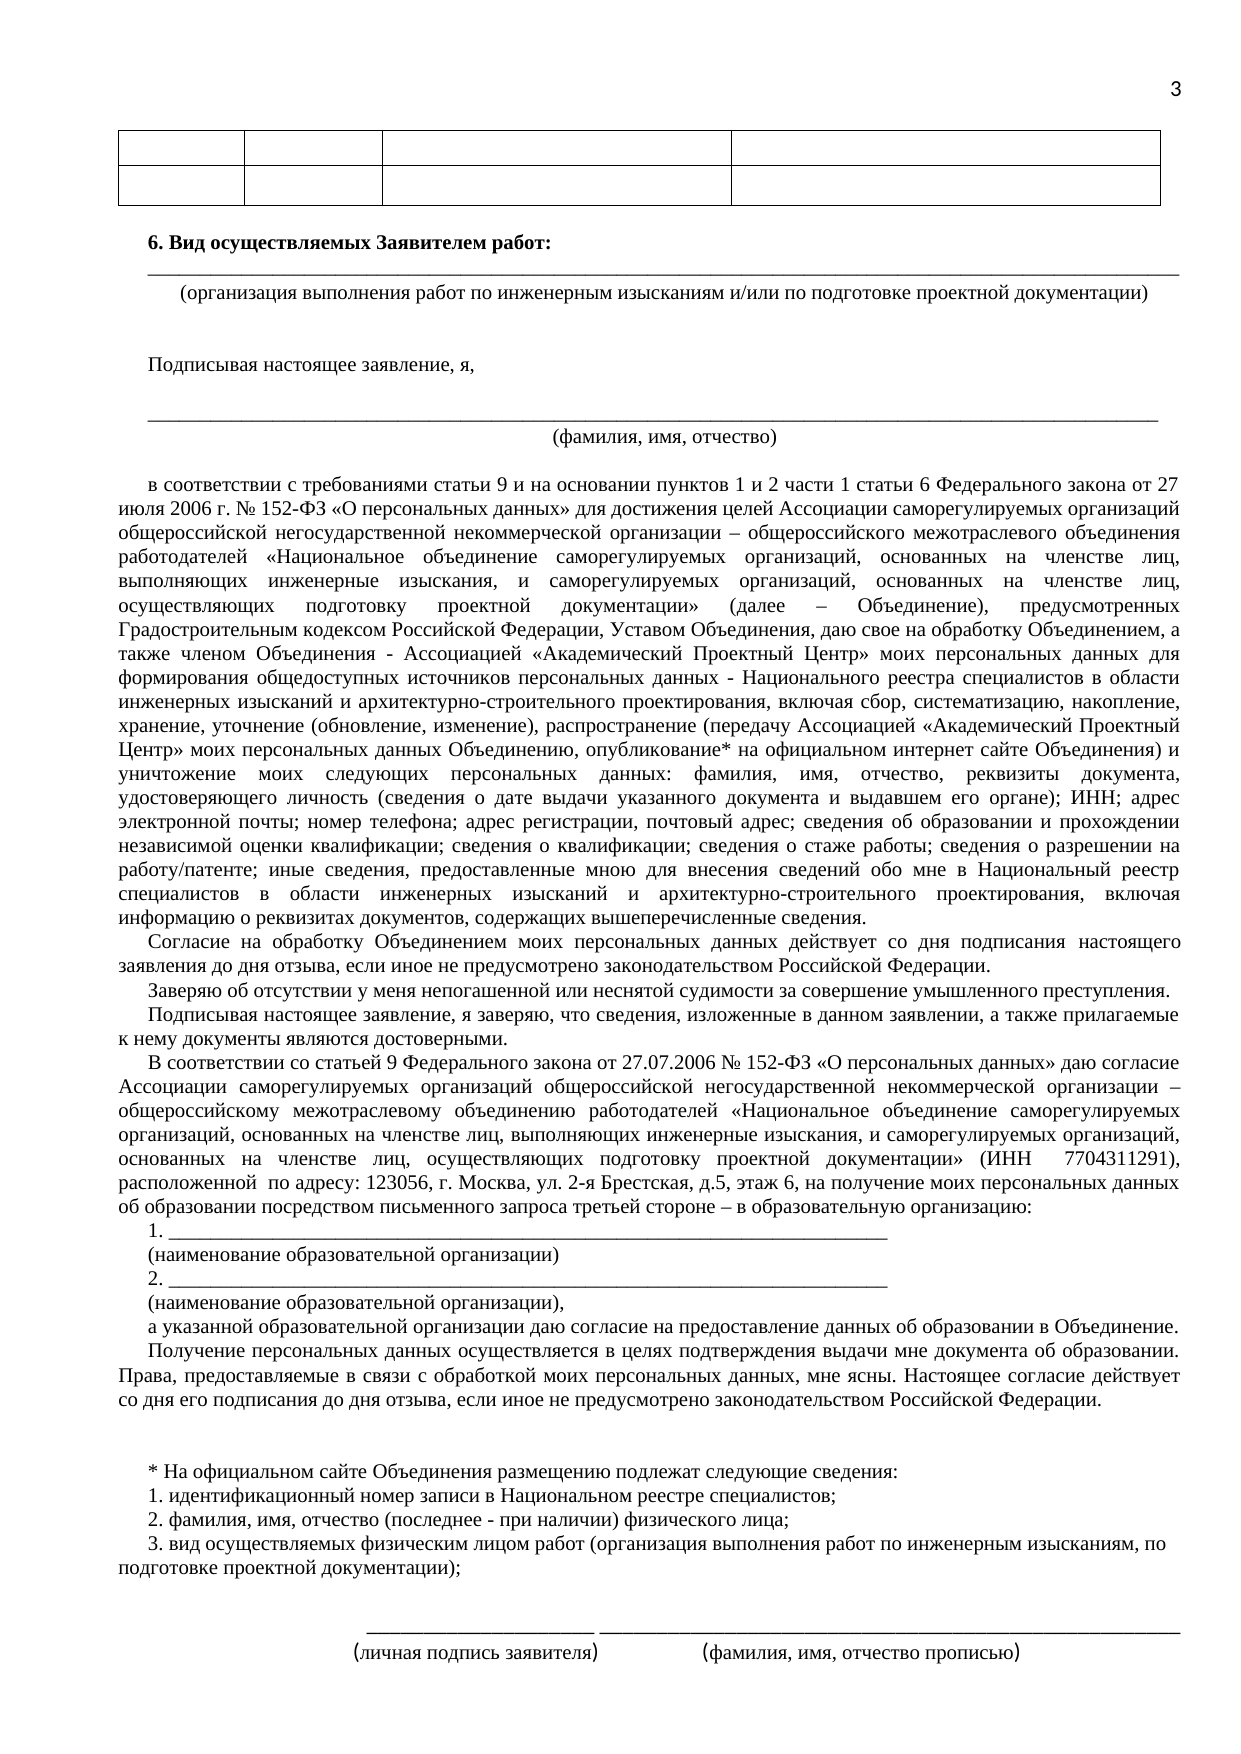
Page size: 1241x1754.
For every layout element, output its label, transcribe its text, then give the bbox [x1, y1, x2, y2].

text (наименование образовательной организации), [118, 1290, 1181, 1314]
table_cell [732, 166, 1160, 204]
text 3. вид осуществляемых физическим лицом работ (организация выполнения работ по инженерным изысканиям, по подготовке проектной документации); [118, 1531, 1181, 1579]
table_cell [383, 131, 731, 165]
text (организация выполнения работ по инженерным изысканиям и/или по подготовке проектной документации) [118, 280, 1181, 304]
text 6. Вид осуществляемых Заявителем работ: [118, 230, 1181, 254]
text Подписывая настоящее заявление, я, [118, 352, 1181, 376]
text в соответствии с требованиями статьи 9 и на основании пунктов 1 и 2 части 1 статьи 6 Федерального закона от 27 июля 2006 г. № 152-ФЗ «О персональных данных» для достижения целей Ассоциации саморегулируемых организаций общероссийской негосударственной некоммерческой организации – общероссийского межотраслевого объединения работодателей «Национальное объединение саморегулируемых организаций, основанных на членстве лиц, выполняющих инженерные изыскания, и саморегулируемых организаций, основанных на членстве лиц, осуществляющих подготовку проектной документации» (далее – Объединение), предусмотренных Градостроительным кодексом Российской Федерации, Уставом Объединения, даю свое на обработку Объединением, а также членом Объединения - Ассоциацией «Академический Проектный Центр» моих персональных данных для формирования общедоступных источников персональных данных - Национального реестра специалистов в области инженерных изысканий и архитектурно-строительного проектирования, включая сбор, систематизацию, накопление, хранение, уточнение (обновление, изменение), распространение (передачу Ассоциацией «Академический Проектный Центр» моих персональных данных Объединению, опубликование* на официальном интернет сайте Объединения) и уничтожение моих следующих персональных данных: фамилия, имя, отчество, реквизиты документа, удостоверяющего личность (сведения о дате выдачи указанного документа и выдавшем его органе); ИНН; адрес электронной почты; номер телефона; адрес регистрации, почтовый адрес; сведения об образовании и прохождении независимой оценки квалификации; сведения о квалификации; сведения о стаже работы; сведения о разрешении на работу/патенте; иные сведения, предоставленные мною для внесения сведений обо мне в Национальный реестр специалистов в области инженерных изысканий и архитектурно-строительного проектирования, включая информацию о реквизитах документов, содержащих вышеперечисленные сведения. [118, 472, 1181, 929]
text В соответствии со статьей 9 Федерального закона от 27.07.2006 № 152-ФЗ «О персональных данных» даю согласие Ассоциации саморегулируемых организаций общероссийской негосударственной некоммерческой организации – общероссийскому межотраслевому объединению работодателей «Национальное объединение саморегулируемых организаций, основанных на членстве лиц, выполняющих инженерные изыскания, и саморегулируемых организаций, основанных на членстве лиц, осуществляющих подготовку проектной документации» (ИНН 7704311291), расположенной по адресу: 123056, г. Москва, ул. 2-я Брестская, д.5, этаж 6, на получение моих персональных данных об образовании посредством письменного запроса третьей стороне – в образовательную организацию: [118, 1050, 1181, 1218]
table_cell [732, 131, 1160, 165]
text Получение персональных данных осуществляется в целях подтверждения выдачи мне документа об образовании. Права, предоставляемые в связи с обработкой моих персональных данных, мне ясны. Настоящее согласие действует со дня его подписания до дня отзыва, если иное не предусмотрено законодательством Российской Федерации. [118, 1338, 1181, 1411]
text * На официальном сайте Объединения размещению подлежат следующие сведения: [118, 1459, 1181, 1483]
table_cell [245, 166, 382, 204]
table_cell [119, 131, 244, 165]
text 2. фамилия, имя, отчество (последнее - при наличии) физического лица; [118, 1507, 1181, 1531]
text 2. _____________________________________________________________________ [118, 1266, 1181, 1290]
text ___________________________________________________________________________________________________ [118, 254, 1181, 278]
text _________________________________________________________________________________________________ [118, 400, 1181, 424]
table_cell [245, 131, 382, 165]
text (фамилия, имя, отчество) [118, 424, 1181, 448]
text Подписывая настоящее заявление, я заверяю, что сведения, изложенные в данном заявлении, а также прилагаемые к нему документы являются достоверными. [118, 1002, 1181, 1050]
text Согласие на обработку Объединением моих персональных данных действует со дня подписания настоящего заявления до дня отзыва, если иное не предусмотрено законодательством Российской Федерации. [118, 929, 1181, 977]
text 1. _____________________________________________________________________ [118, 1218, 1181, 1242]
table_cell [383, 166, 731, 204]
table_cell [119, 166, 244, 204]
text Заверяю об отсутствии у меня непогашенной или неснятой судимости за совершение умышленного преступления. [118, 977, 1181, 1002]
text а указанной образовательной организации даю согласие на предоставление данных об образовании в Объединение. [118, 1314, 1181, 1338]
text 1. идентификационный номер записи в Национальном реестре специалистов; [118, 1483, 1181, 1507]
text (наименование образовательной организации) [118, 1242, 1181, 1266]
